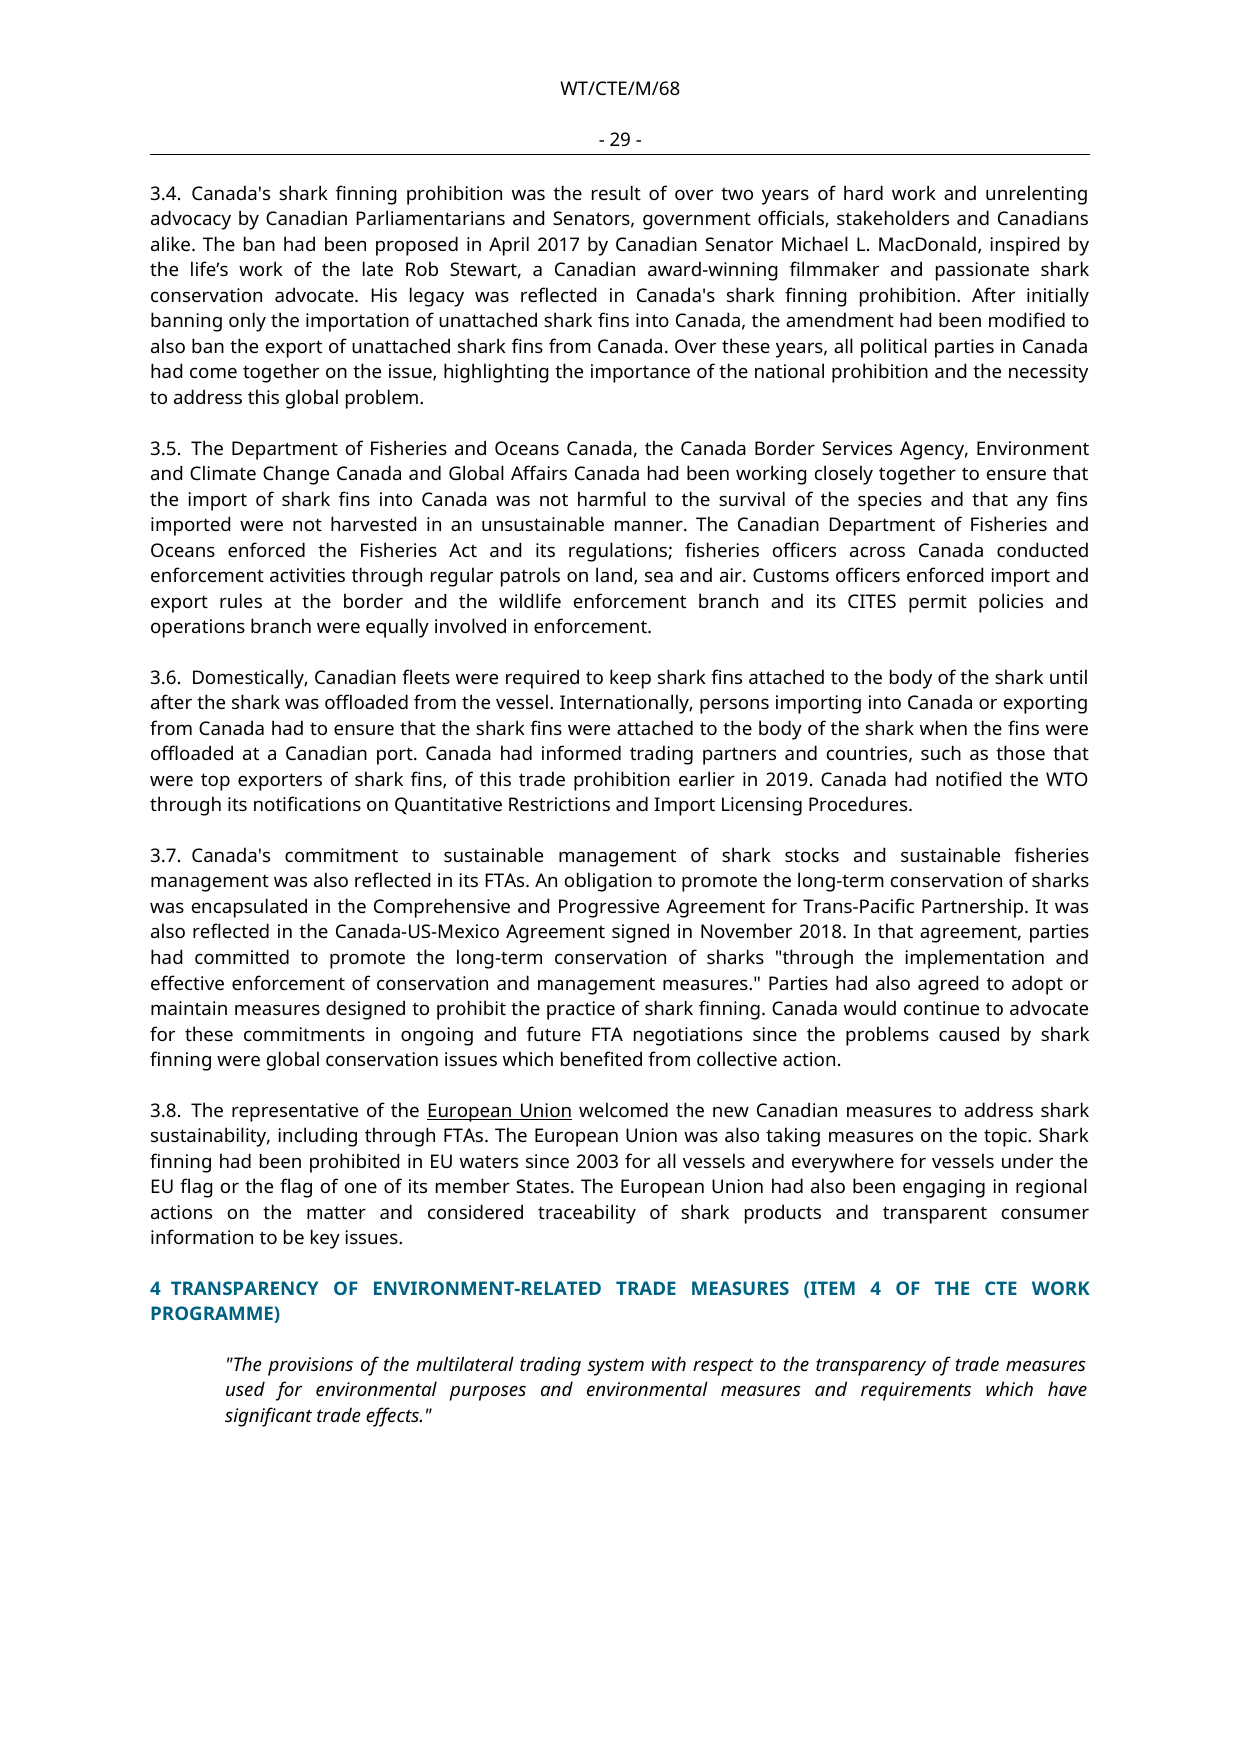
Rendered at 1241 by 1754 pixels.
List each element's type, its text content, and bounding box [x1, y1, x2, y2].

text Canada's shark finning prohibition was the result of over two years of hard work and unrelenting advocacy by Canadian Parliamentarians and Senators, government officials, stakeholders and Canadians alike. The ban had been proposed in April 2017 by Canadian Senator Michael L. MacDonald, inspired by the life’s work of the late Rob Stewart, a Canadian award-winning filmmaker and passionate shark conservation advocate. His legacy was reflected in Canada's shark finning prohibition. After initially banning only the importation of unattached shark fins into Canada, the amendment had been modified to also ban the export of unattached shark fins from Canada. Over these years, all political parties in Canada had come together on the issue, highlighting the importance of the national prohibition and the necessity to address this global problem. [150, 180, 1090, 410]
text "The provisions of the multilateral trading system with respect to the transparency of trade measures used for environmental purposes and environmental measures and requirements which have significant trade effects." [225, 1351, 1090, 1428]
text Domestically, Canadian fleets were required to keep shark fins attached to the body of the shark until after the shark was offloaded from the vessel. Internationally, persons importing into Canada or exporting from Canada had to ensure that the shark fins were attached to the body of the shark when the fins were offloaded at a Canadian port. Canada had informed trading partners and countries, such as those that were top exporters of shark fins, of this trade prohibition earlier in 2019. Canada had notified the WTO through its notifications on Quantitative Restrictions and Import Licensing Procedures. [150, 664, 1090, 817]
subtitle Transparency of environment-related trade measures (Item 4 of the CTE Work Programme) [150, 1275, 1090, 1326]
text Canada's commitment to sustainable management of shark stocks and sustainable fisheries management was also reflected in its FTAs. An obligation to promote the long-term conservation of sharks was encapsulated in the Comprehensive and Progressive Agreement for Trans-Pacific Partnership. It was also reflected in the Canada-US-Mexico Agreement signed in November 2018. In that agreement, parties had committed to promote the long-term conservation of sharks "through the implementation and effective enforcement of conservation and management measures." Parties had also agreed to adopt or maintain measures designed to prohibit the practice of shark finning. Canada would continue to advocate for these commitments in ongoing and future FTA negotiations since the problems caused by shark finning were global conservation issues which benefited from collective action. [150, 842, 1090, 1072]
text The representative of the European Union welcomed the new Canadian measures to address shark sustainability, including through FTAs. The European Union was also taking measures on the topic. Shark finning had been prohibited in EU waters since 2003 for all vessels and everywhere for vessels under the EU flag or the flag of one of its member States. The European Union had also been engaging in regional actions on the matter and considered traceability of shark products and transparent consumer information to be key issues. [150, 1097, 1090, 1250]
text The Department of Fisheries and Oceans Canada, the Canada Border Services Agency, Environment and Climate Change Canada and Global Affairs Canada had been working closely together to ensure that the import of shark fins into Canada was not harmful to the survival of the species and that any fins imported were not harvested in an unsustainable manner. The Canadian Department of Fisheries and Oceans enforced the Fisheries Act and its regulations; fisheries officers across Canada conducted enforcement activities through regular patrols on land, sea and air. Customs officers enforced import and export rules at the border and the wildlife enforcement branch and its CITES permit policies and operations branch were equally involved in enforcement. [150, 435, 1090, 639]
